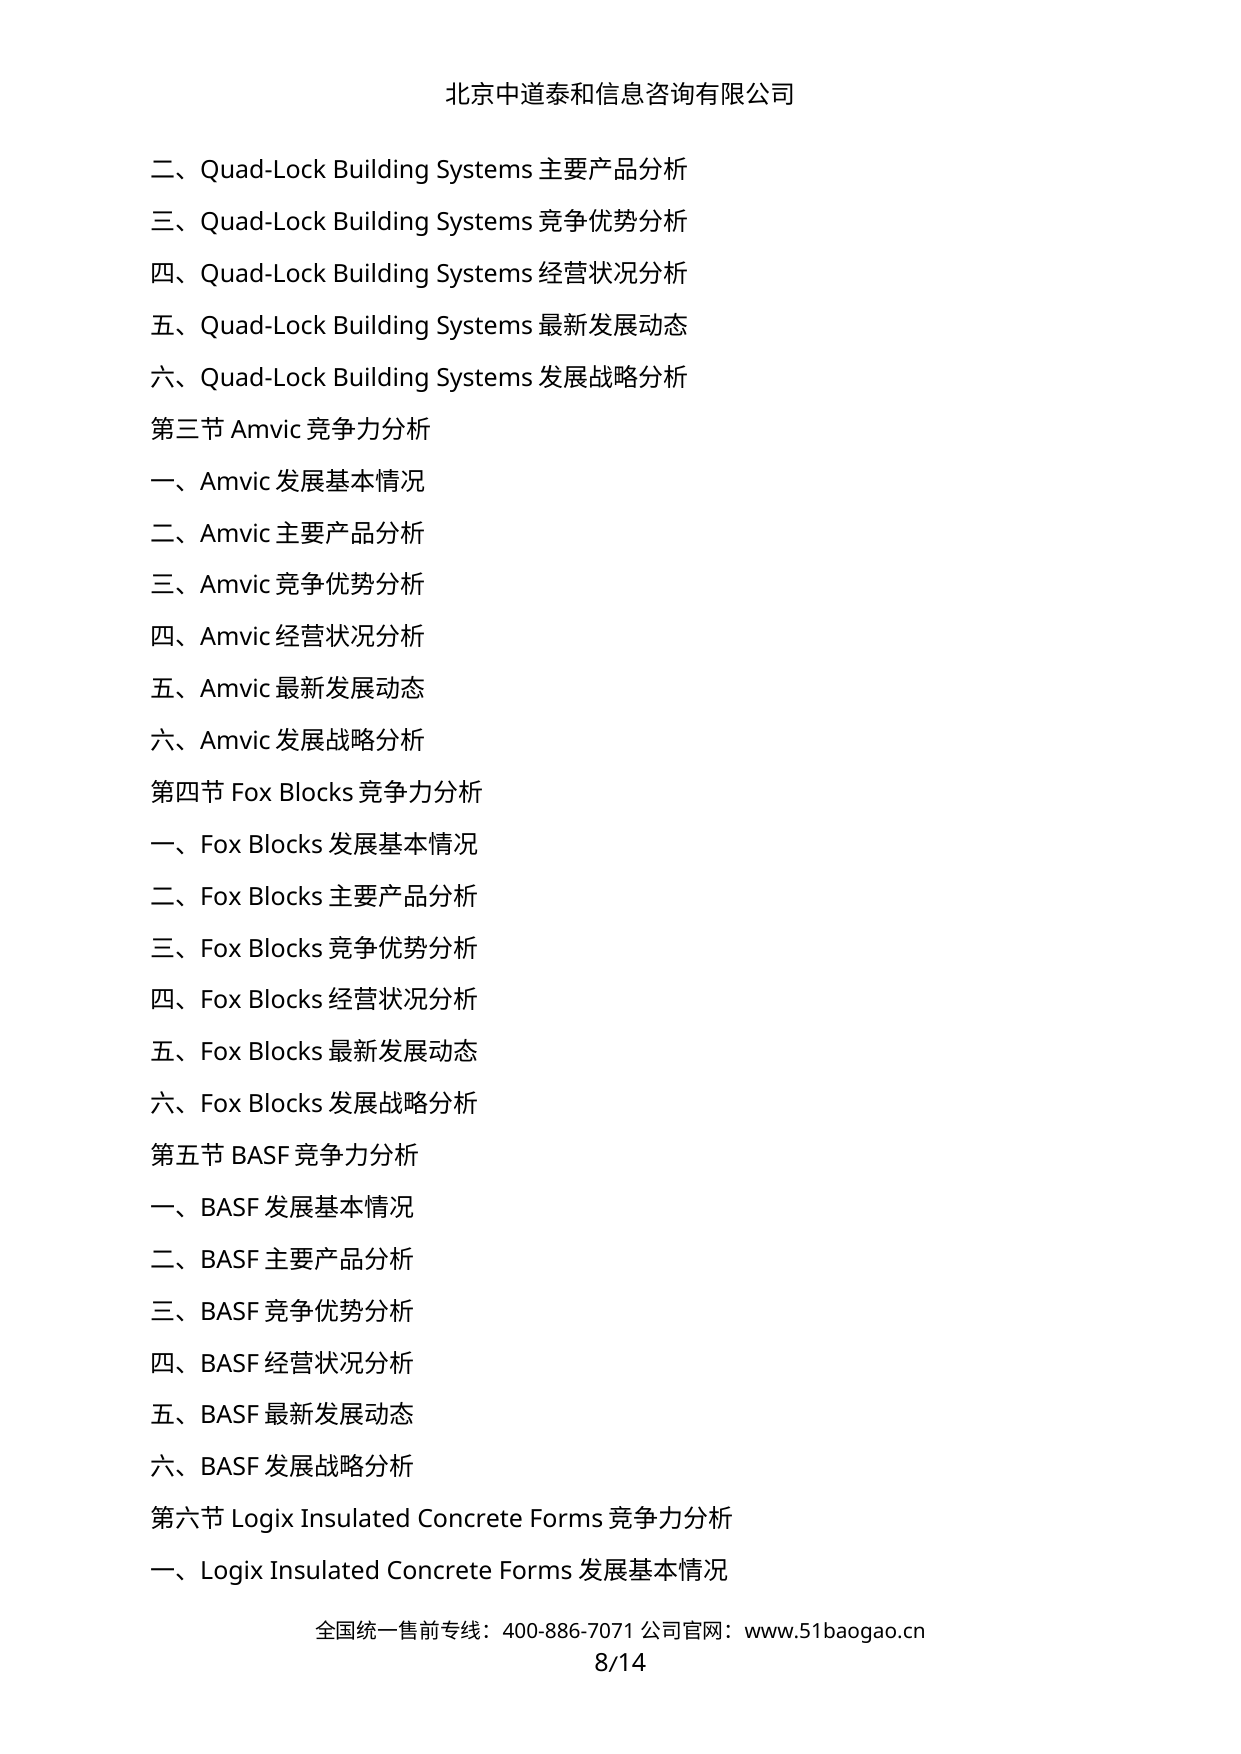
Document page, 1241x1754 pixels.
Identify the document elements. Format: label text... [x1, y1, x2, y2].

text 二、Fox Blocks主要产品分析 [150, 876, 1090, 912]
text 一、Amvic发展基本情况 [150, 461, 1090, 497]
text 四、Amvic经营状况分析 [150, 617, 1090, 653]
text 三、BASF竞争优势分析 [150, 1291, 1090, 1327]
text 二、Amvic主要产品分析 [150, 513, 1090, 549]
text 四、Fox Blocks经营状况分析 [150, 980, 1090, 1016]
text 六、Fox Blocks发展战略分析 [150, 1084, 1090, 1120]
text 第五节 BASF竞争力分析 [150, 1136, 1090, 1172]
text 第三节 Amvic竞争力分析 [150, 409, 1090, 446]
text 五、Amvic最新发展动态 [150, 669, 1090, 705]
text 三、Fox Blocks竞争优势分析 [150, 928, 1090, 964]
text 一、BASF发展基本情况 [150, 1187, 1090, 1224]
text 第六节 Logix Insulated Concrete Forms竞争力分析 [150, 1499, 1090, 1535]
text 四、BASF经营状况分析 [150, 1343, 1090, 1379]
text 三、Amvic竞争优势分析 [150, 565, 1090, 601]
text 二、Quad-Lock Building Systems主要产品分析 [150, 150, 1090, 186]
text 二、BASF主要产品分析 [150, 1239, 1090, 1276]
text 三、Quad-Lock Building Systems竞争优势分析 [150, 202, 1090, 238]
text 五、BASF最新发展动态 [150, 1395, 1090, 1431]
text 六、Amvic发展战略分析 [150, 721, 1090, 757]
text 第四节 Fox Blocks竞争力分析 [150, 772, 1090, 809]
text 一、Fox Blocks发展基本情况 [150, 824, 1090, 861]
text 四、Quad-Lock Building Systems经营状况分析 [150, 254, 1090, 290]
text 六、Quad-Lock Building Systems发展战略分析 [150, 357, 1090, 394]
text 一、Logix Insulated Concrete Forms发展基本情况 [150, 1551, 1090, 1587]
text 六、BASF发展战略分析 [150, 1447, 1090, 1483]
text 五、Quad-Lock Building Systems最新发展动态 [150, 306, 1090, 342]
text 五、Fox Blocks最新发展动态 [150, 1032, 1090, 1068]
